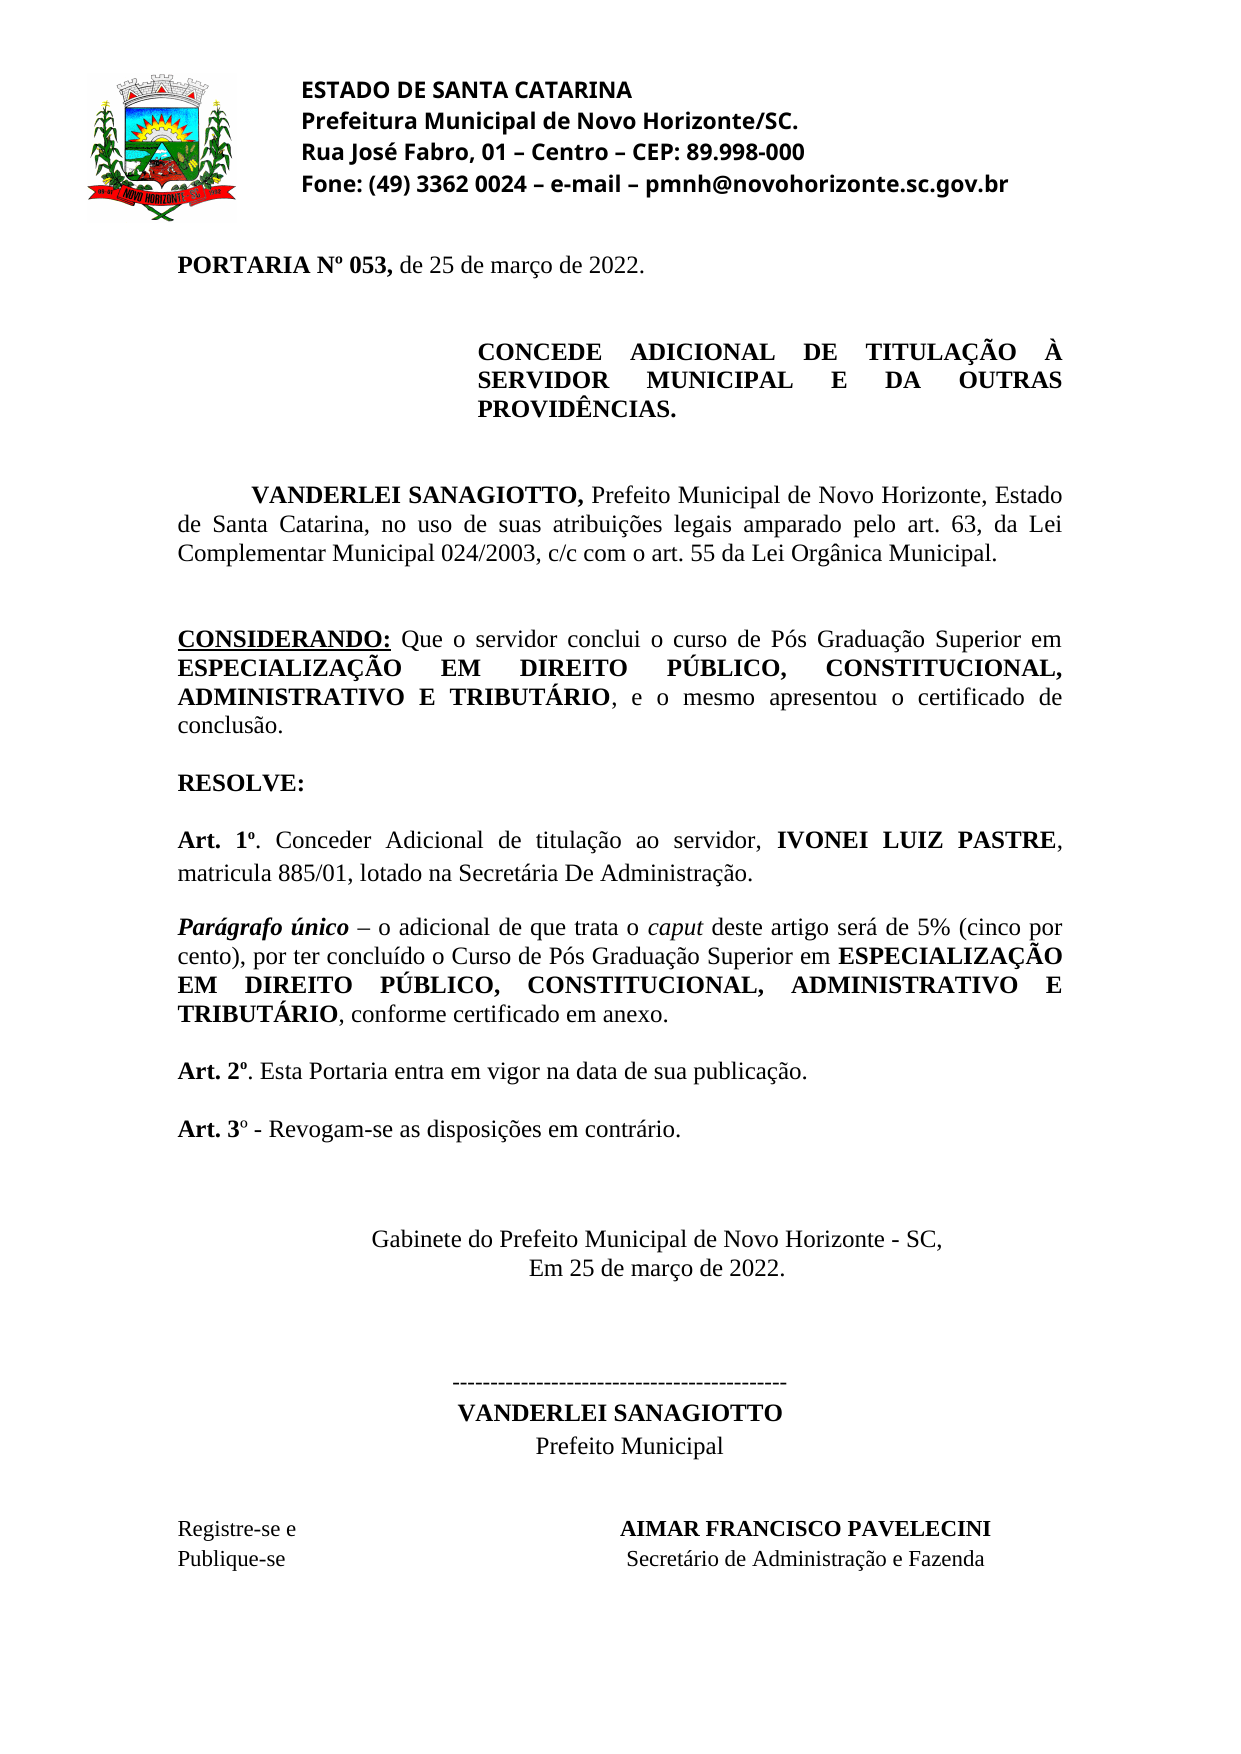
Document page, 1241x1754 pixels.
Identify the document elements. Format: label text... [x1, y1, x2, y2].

text Gabinete do Prefeito Municipal de Novo Horizonte - SC, [177, 1224, 1063, 1253]
text Concede adicional de titulação À servidor municipal e da outras providências. [477, 337, 1063, 423]
text Em 25 de março de 2022. [177, 1253, 1063, 1282]
text CONSIDERANDO: Que o servidor conclui o curso de Pós Graduação Superior em ESPECIALIZAÇÃO EM DIREITO PÚBLICO, CONSTITUCIONAL, ADMINISTRATIVO E TRIBUTÁRIO, e o mesmo apresentou o certificado de conclusão. [177, 624, 1063, 739]
text Art. 1o. Conceder Adicional de titulação ao servidor, IVONEI LUIZ PASTRE, matricula 885/01, lotado na Secretária De Administração. [177, 826, 1063, 887]
text Prefeito Municipal [177, 1431, 1063, 1460]
text PORTARIA Nº 053, de 25 de março de 2022. [177, 251, 1063, 279]
text Publique-se Secretário de Administração e Fazenda [177, 1545, 1063, 1572]
text VANDERLEI SANAGIOTTO, Prefeito Municipal de Novo Horizonte, Estado de Santa Catarina, no uso de suas atribuições legais amparado pelo art. 63, da Lei Complementar Municipal 024/2003, c/c com o art. 55 da Lei Orgânica Municipal. [177, 481, 1063, 567]
text Registre-se e AIMAR FRANCISCO PAVELECINI [177, 1515, 1063, 1542]
text Parágrafo único – o adicional de que trata o caput deste artigo será de 5% (cinco por cento), por ter concluído o Curso de Pós Graduação Superior em ESPECIALIZAÇÃO EM DIREITO PÚBLICO, CONSTITUCIONAL, ADMINISTRATIVO E TRIBUTÁRIO, conforme certificado em anexo. [177, 912, 1063, 1027]
text VANDERLEI SANAGIOTTO [177, 1398, 1063, 1427]
text -------------------------------------------- [177, 1368, 1063, 1394]
text Art. 3º - Revogam-se as disposições em contrário. [177, 1114, 1063, 1142]
text RESOLVE: [177, 768, 1063, 797]
text Art. 2o. Esta Portaria entra em vigor na data de sua publicação. [177, 1056, 1063, 1085]
